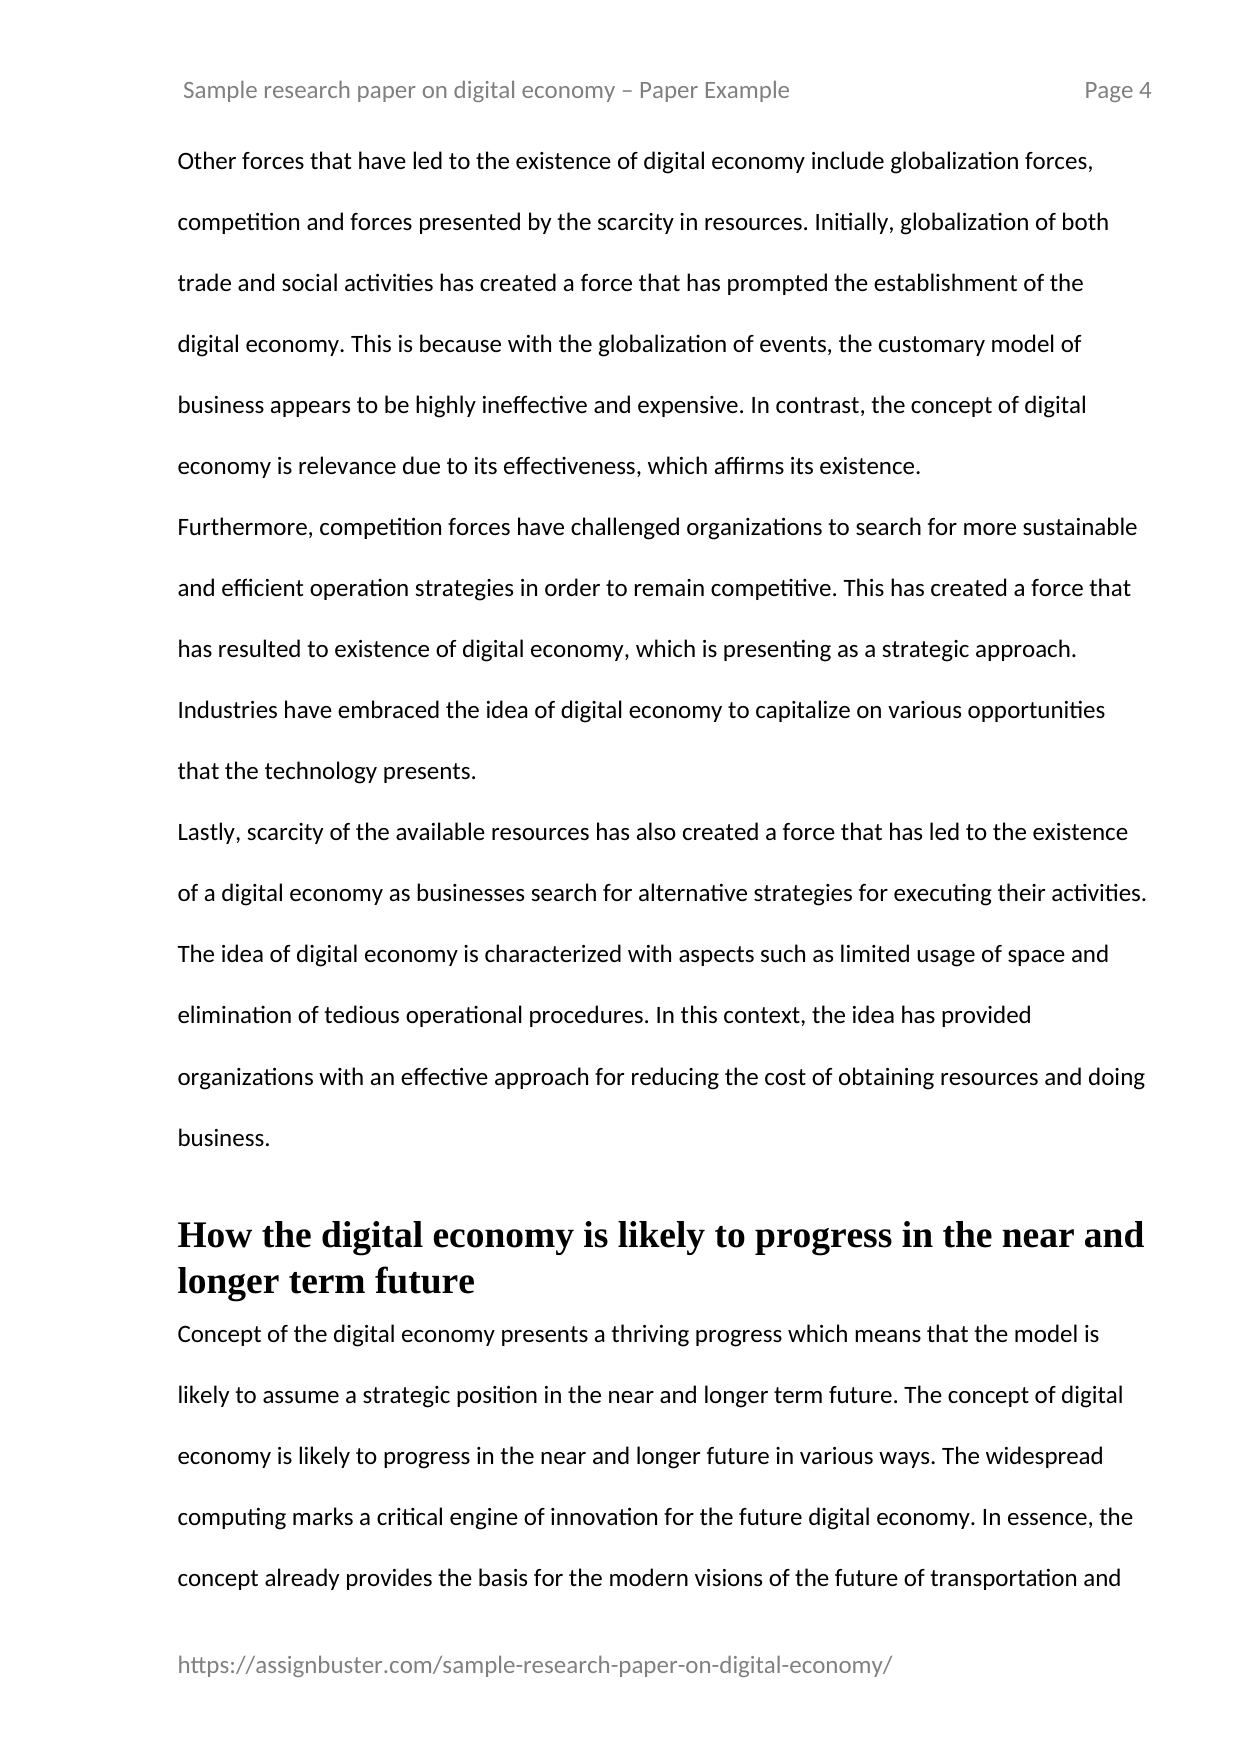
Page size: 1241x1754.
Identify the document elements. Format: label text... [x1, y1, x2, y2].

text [177, 1318, 1152, 1592]
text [177, 145, 1152, 1152]
subtitle How the digital economy is likely to progress in the near and longer term future [177, 1212, 1152, 1302]
